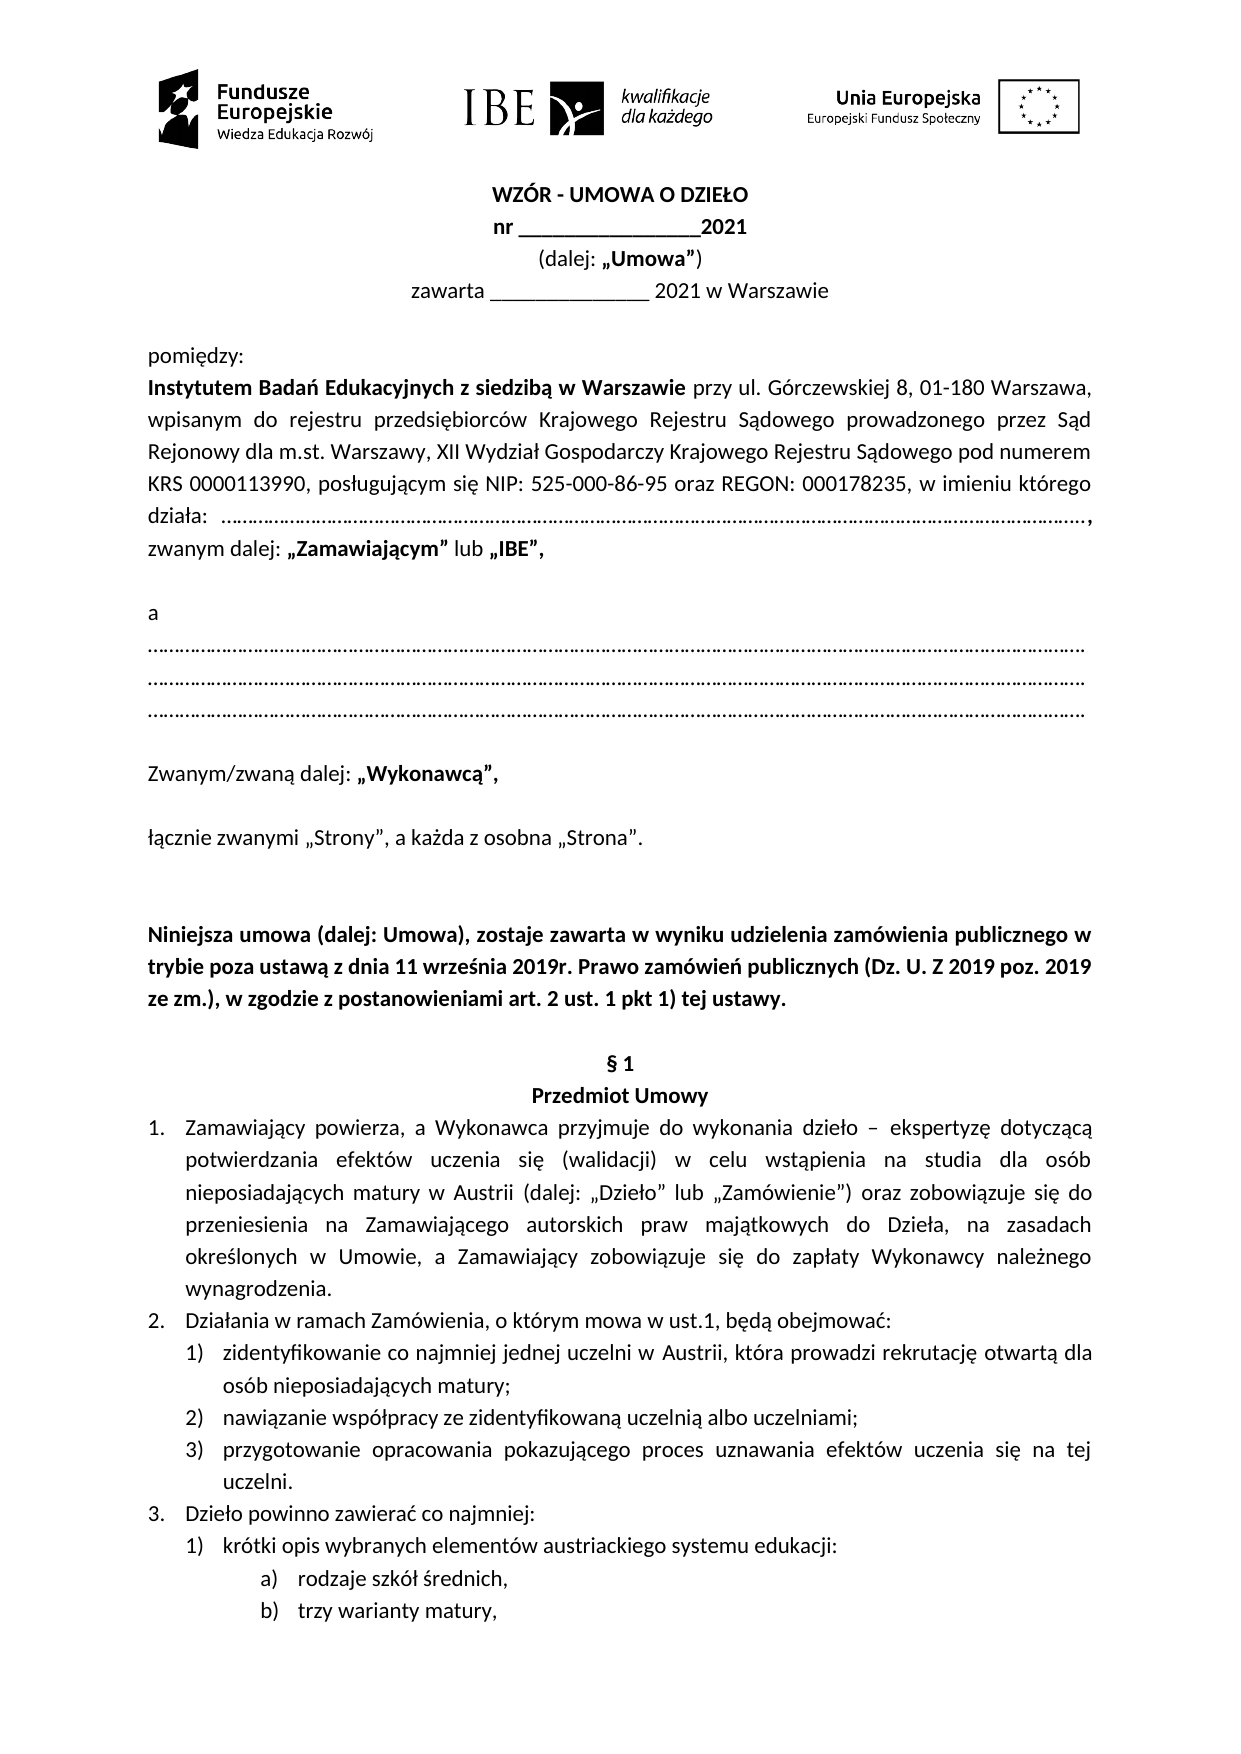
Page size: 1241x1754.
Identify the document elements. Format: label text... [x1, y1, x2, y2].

text łącznie zwanymi „Strony”, a każda z osobna „Strona”. [148, 823, 1093, 852]
text nr ________________2021 [148, 212, 1093, 240]
text a [148, 598, 1093, 626]
list Działania w ramach Zamówienia, o którym mowa w ust.1, będą obejmować: [148, 1306, 1093, 1334]
text Zwanym/zwaną dalej: „Wykonawcą”, [148, 759, 1093, 787]
text ……………………………………………………………………………………………………………………………………………………………. [148, 695, 1093, 723]
list krótki opis wybranych elementów austriackiego systemu edukacji: [185, 1532, 1093, 1560]
text § 1 [148, 1049, 1093, 1077]
list nawiązanie współpracy ze zidentyfikowaną uczelnią albo uczelniami; [185, 1403, 1093, 1431]
text WZÓR - UMOWA O DZIEŁO [148, 180, 1093, 208]
list zidentyfikowanie co najmniej jednej uczelni w Austrii, która prowadzi rekrutację otwartą dla osób nieposiadających matury; [185, 1338, 1093, 1399]
text ……………………………………………………………………………………………………………………………………………………………. [148, 663, 1093, 691]
picture [158, 69, 1080, 149]
text ……………………………………………………………………………………………………………………………………………………………. [148, 630, 1093, 658]
list trzy warianty matury, [260, 1596, 1093, 1624]
text zawarta ______________ 2021 w Warszawie [148, 276, 1093, 304]
list przygotowanie opracowania pokazującego proces uznawania efektów uczenia się na tej uczelni. [185, 1435, 1093, 1495]
text pomiędzy: [148, 341, 1093, 369]
text Przedmiot Umowy [148, 1081, 1093, 1109]
text Niniejsza umowa (dalej: Umowa), zostaje zawarta w wyniku udzielenia zamówienia publicznego w trybie poza ustawą z dnia 11 września 2019r. Prawo zamówień publicznych (Dz. U. Z 2019 poz. 2019 ze zm.), w zgodzie z postanowieniami art. 2 ust. 1 pkt 1) tej ustawy. [148, 920, 1093, 1012]
text (dalej: „Umowa”) [148, 244, 1093, 272]
list Zamawiający powierza, a Wykonawca przyjmuje do wykonania dzieło – ekspertyzę dotyczącą potwierdzania efektów uczenia się (walidacji) w celu wstąpienia na studia dla osób nieposiadających matury w Austrii (dalej: „Dzieło” lub „Zamówienie”) oraz zobowiązuje się do przeniesienia na Zamawiającego autorskich praw majątkowych do Dzieła, na zasadach określonych w Umowie, a Zamawiający zobowiązuje się do zapłaty Wykonawcy należnego wynagrodzenia. [148, 1113, 1093, 1302]
text Instytutem Badań Edukacyjnych z siedzibą w Warszawie przy ul. Górczewskiej 8, 01-180 Warszawa, wpisanym do rejestru przedsiębiorców Krajowego Rejestru Sądowego prowadzonego przez Sąd Rejonowy dla m.st. Warszawy, XII Wydział Gospodarczy Krajowego Rejestru Sądowego pod numerem KRS 0000113990, posługującym się NIP: 525-000-86-95 oraz REGON: 000178235, w imieniu którego działa: ……………………………………………………………………………………………………………………………………………….., zwanym dalej: „Zamawiającym” lub „IBE”, [148, 373, 1093, 562]
list rodzaje szkół średnich, [260, 1564, 1093, 1592]
list Dzieło powinno zawierać co najmniej: [148, 1499, 1093, 1527]
